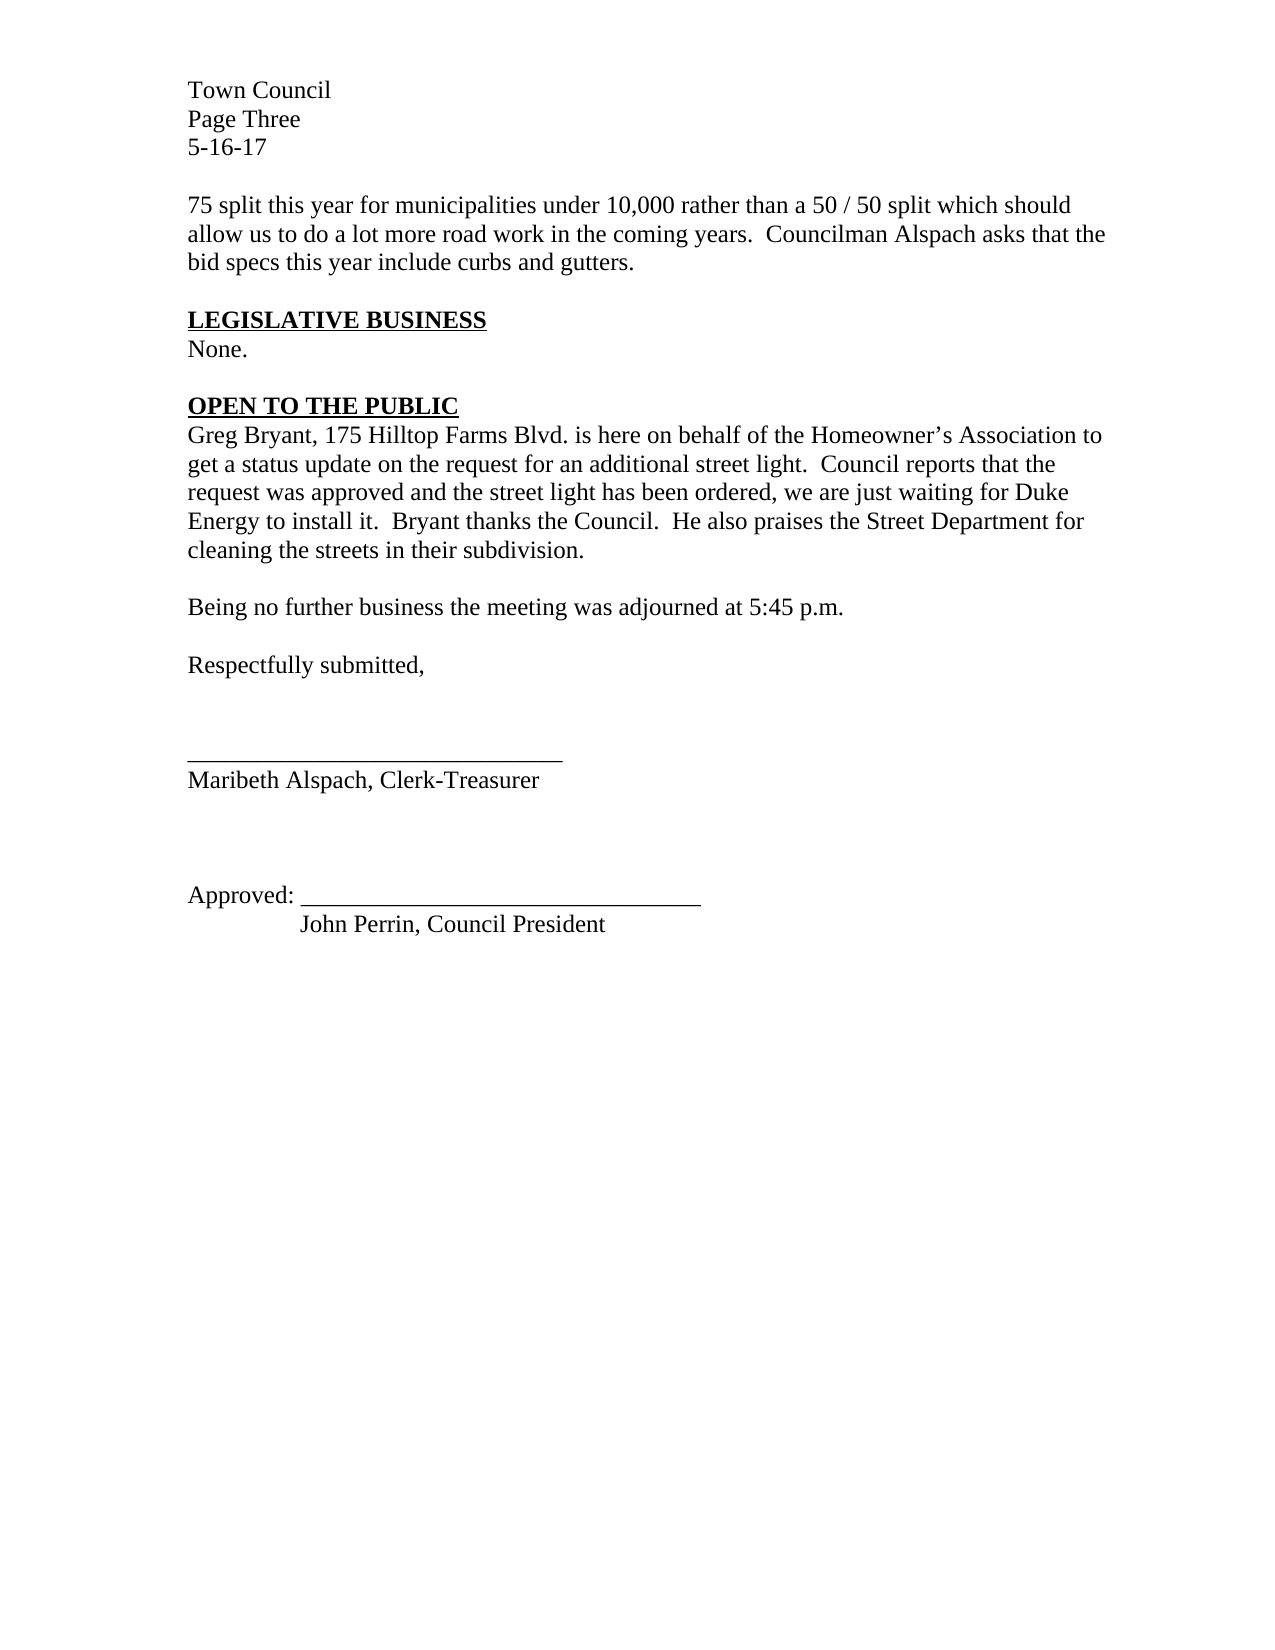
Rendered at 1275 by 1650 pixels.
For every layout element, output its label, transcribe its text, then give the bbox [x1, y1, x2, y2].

title ______________________________ [187, 736, 1125, 765]
title Greg Bryant, 175 Hilltop Farms Blvd. is here on behalf of the Homeowner’s Association to get a status update on the request for an additional street light. Council reports that the request was approved and the street light has been ordered, we are just waiting for Duke Energy to install it. Bryant thanks the Council. He also praises the Street Department for cleaning the streets in their subdivision. [187, 420, 1125, 564]
title LEGISLATIVE BUSINESS [187, 305, 1125, 334]
title Respectfully submitted, [187, 650, 1125, 679]
title Page Three [187, 104, 1125, 132]
title Maribeth Alspach, Clerk-Treasurer [187, 765, 1125, 794]
title Town Council [187, 75, 1125, 104]
title OPEN TO THE PUBLIC [187, 391, 1125, 420]
title 5-16-17 [187, 132, 1125, 161]
title Being no further business the meeting was adjourned at 5:45 p.m. [187, 592, 1125, 621]
title 75 split this year for municipalities under 10,000 rather than a 50 / 50 split which should allow us to do a lot more road work in the coming years. Councilman Alspach asks that the bid specs this year include curbs and gutters. [187, 190, 1125, 276]
title None. [187, 334, 1125, 362]
title John Perrin, Council President [187, 909, 1125, 937]
title Approved: ________________________________ [187, 880, 1125, 909]
